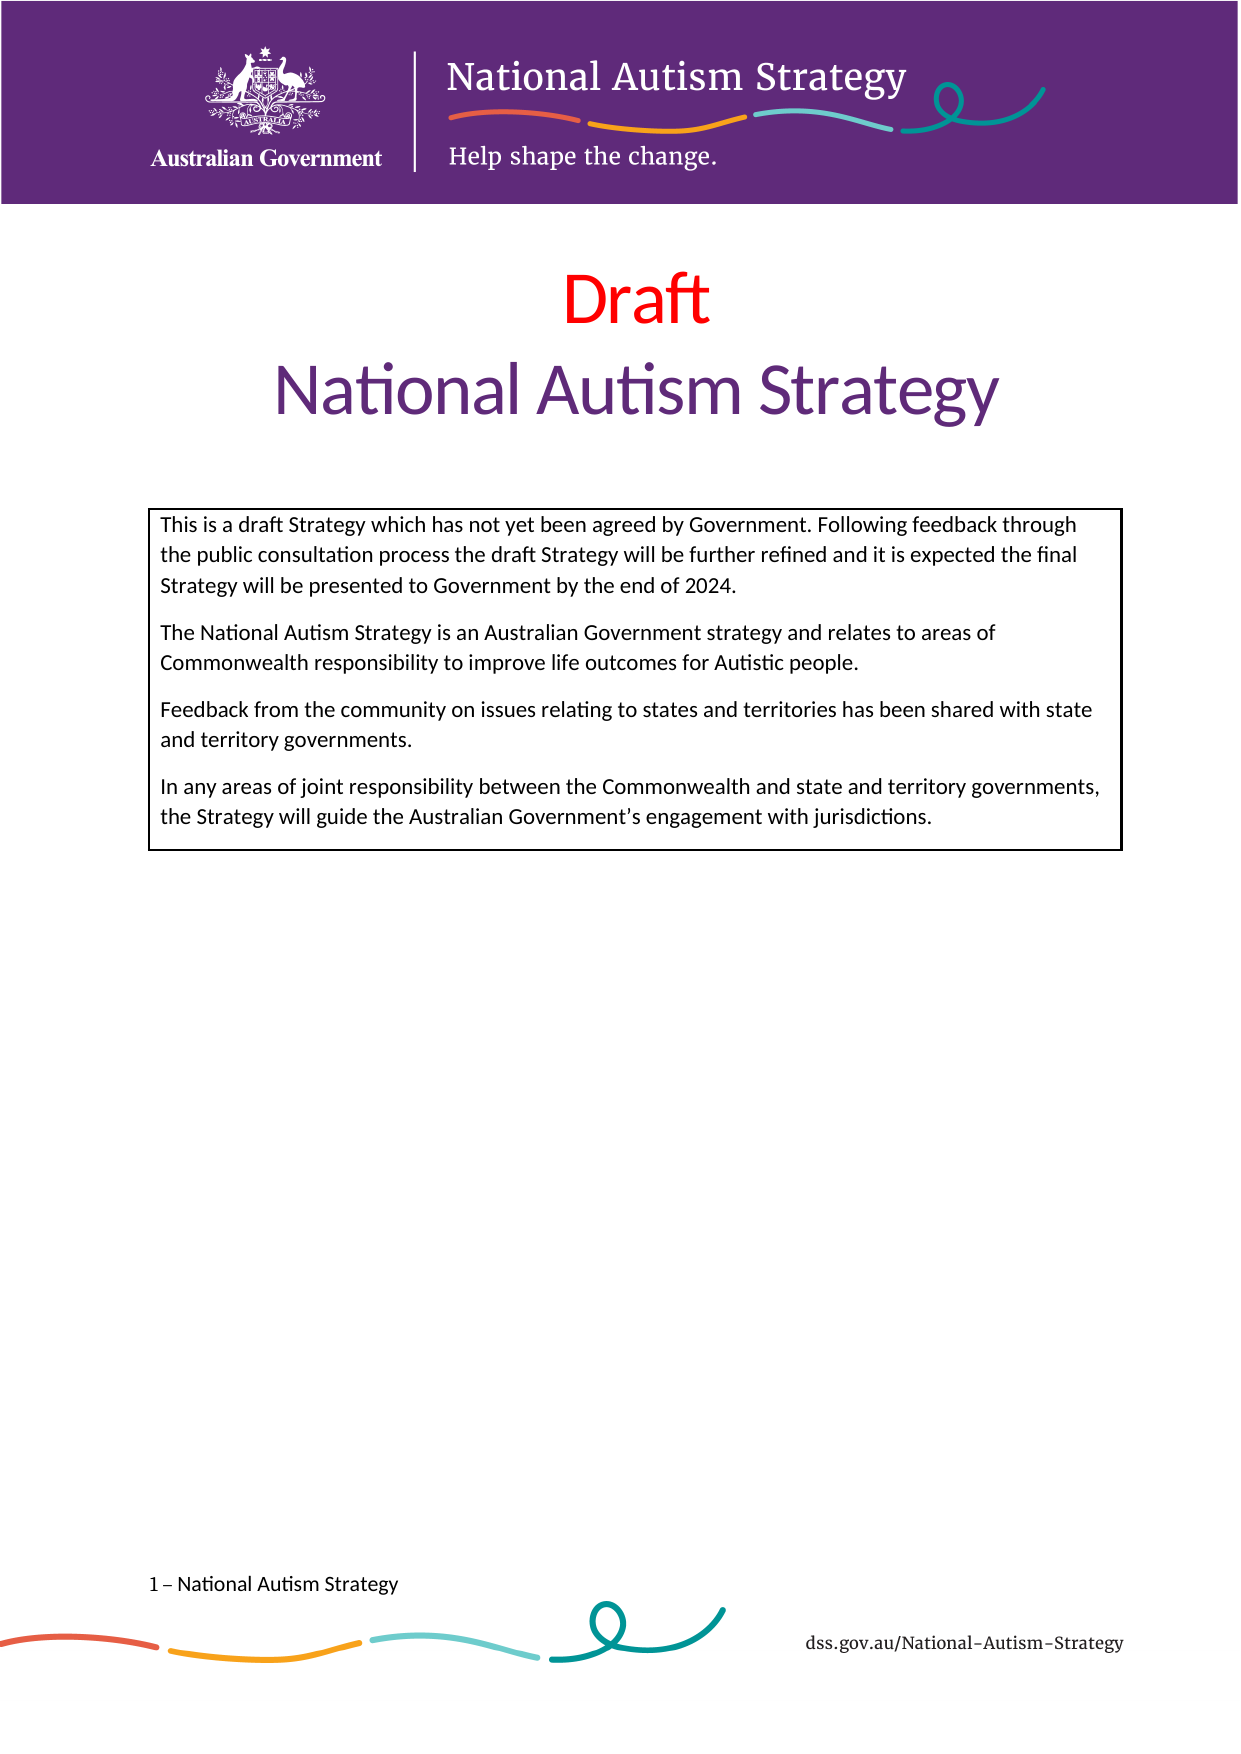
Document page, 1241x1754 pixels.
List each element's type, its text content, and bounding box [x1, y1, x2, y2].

picture [0, 0, 1236, 203]
table_header This is a draft Strategy which has not yet been agreed by Government. Following feedback through the public consultation process the draft Strategy will be further refined and it is expected the final Strategy will be presented to Government by the end of 2024. [150, 510, 1120, 618]
title Draft [150, 203, 1125, 342]
picture [0, 1600, 1241, 1701]
title National Autism Strategy [150, 342, 1125, 433]
table_cell The National Autism Strategy is an Australian Government strategy and relates to areas of Commonwealth responsibility to improve life outcomes for Autistic people. Feedback from the community on issues relating to states and territories has been shared with state and territory governments. In any areas of joint responsibility between the Commonwealth and state and territory governments, the Strategy will guide the Australian Government’s engagement with jurisdictions. [150, 618, 1120, 849]
